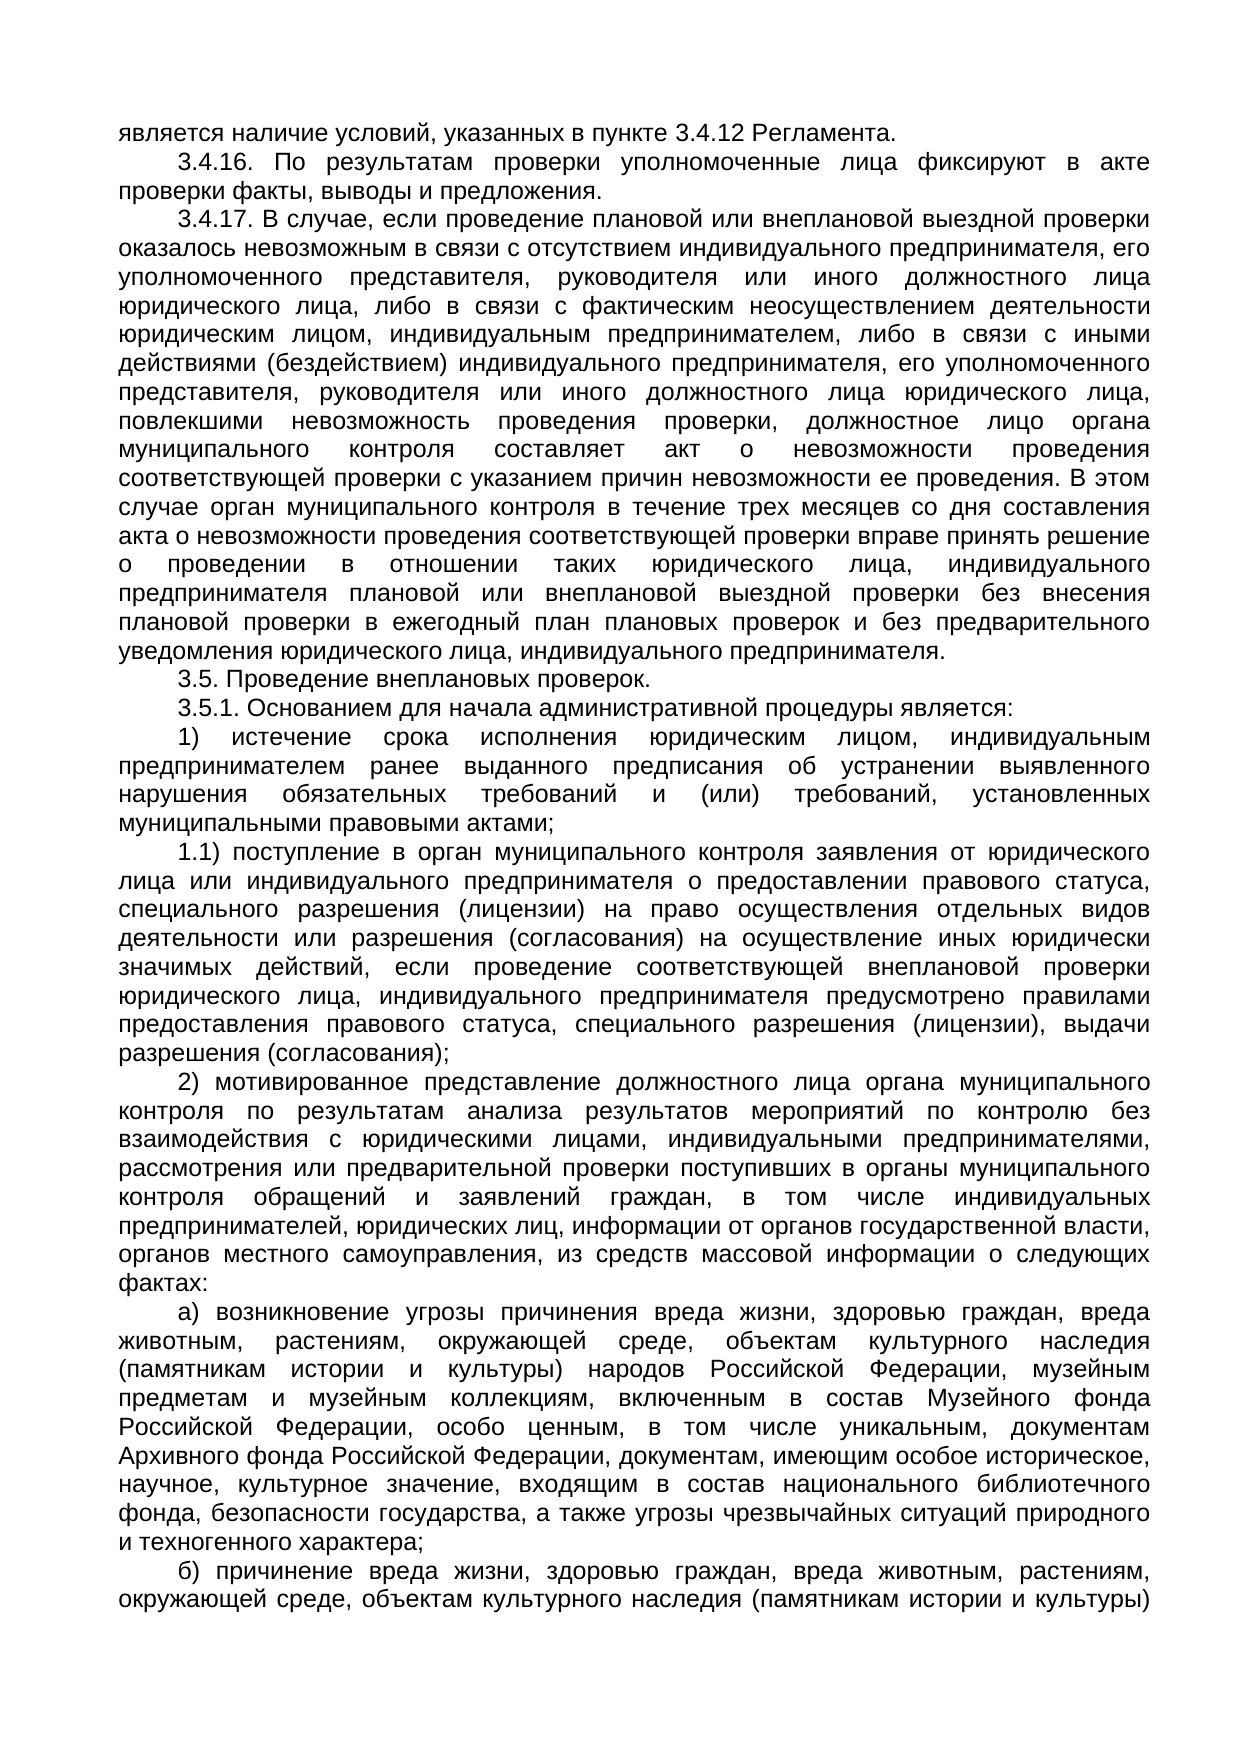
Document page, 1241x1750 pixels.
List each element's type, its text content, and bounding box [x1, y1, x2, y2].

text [118, 118, 1152, 147]
text а) возникновение угрозы причинения вреда жизни, здоровью граждан, вреда животным, растениям, окружающей среде, объектам культурного наследия (памятникам истории и культуры) народов Российской Федерации, музейным предметам и музейным коллекциям, включенным в состав Музейного фонда Российской Федерации, особо ценным, в том числе уникальным, документам Архивного фонда Российской Федерации, документам, имеющим особое историческое, научное, культурное значение, входящим в состав национального библиотечного фонда, безопасности государства, а также угрозы чрезвычайных ситуаций природного и техногенного характера; [118, 1297, 1152, 1556]
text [118, 1556, 1152, 1613]
text 2) мотивированное представление должностного лица органа муниципального контроля по результатам анализа результатов мероприятий по контролю без взаимодействия с юридическими лицами, индивидуальными предпринимателями, рассмотрения или предварительной проверки поступивших в органы муниципального контроля обращений и заявлений граждан, в том числе индивидуальных предпринимателей, юридических лиц, информации от органов государственной власти, органов местного самоуправления, из средств массовой информации о следующих фактах: [118, 1067, 1152, 1297]
text 1) истечение срока исполнения юридическим лицом, индивидуальным предпринимателем ранее выданного предписания об устранении выявленного нарушения обязательных требований и (или) требований, установленных муниципальными правовыми актами; [118, 722, 1152, 837]
text 3.5.1. Основанием для начала административной процедуры является: [118, 693, 1152, 722]
text 3.4.16. По результатам проверки уполномоченные лица фиксируют в акте проверки факты, выводы и предложения. [118, 147, 1152, 204]
text 3.4.17. В случае, если проведение плановой или внеплановой выездной проверки оказалось невозможным в связи с отсутствием индивидуального предпринимателя, его уполномоченного представителя, руководителя или иного должностного лица юридического лица, либо в связи с фактическим неосуществлением деятельности юридическим лицом, индивидуальным предпринимателем, либо в связи с иными действиями (бездействием) индивидуального предпринимателя, его уполномоченного представителя, руководителя или иного должностного лица юридического лица, повлекшими невозможность проведения проверки, должностное лицо органа муниципального контроля составляет акт о невозможности проведения соответствующей проверки с указанием причин невозможности ее проведения. В этом случае орган муниципального контроля в течение трех месяцев со дня составления акта о невозможности проведения соответствующей проверки вправе принять решение о проведении в отношении таких юридического лица, индивидуального предпринимателя плановой или внеплановой выездной проверки без внесения плановой проверки в ежегодный план плановых проверок и без предварительного уведомления юридического лица, индивидуального предпринимателя. [118, 204, 1152, 664]
text 1.1) поступление в орган муниципального контроля заявления от юридического лица или индивидуального предпринимателя о предоставлении правового статуса, специального разрешения (лицензии) на право осуществления отдельных видов деятельности или разрешения (согласования) на осуществление иных юридически значимых действий, если проведение соответствующей внеплановой проверки юридического лица, индивидуального предпринимателя предусмотрено правилами предоставления правового статуса, специального разрешения (лицензии), выдачи разрешения (согласования); [118, 837, 1152, 1067]
text 3.5. Проведение внеплановых проверок. [118, 664, 1152, 693]
